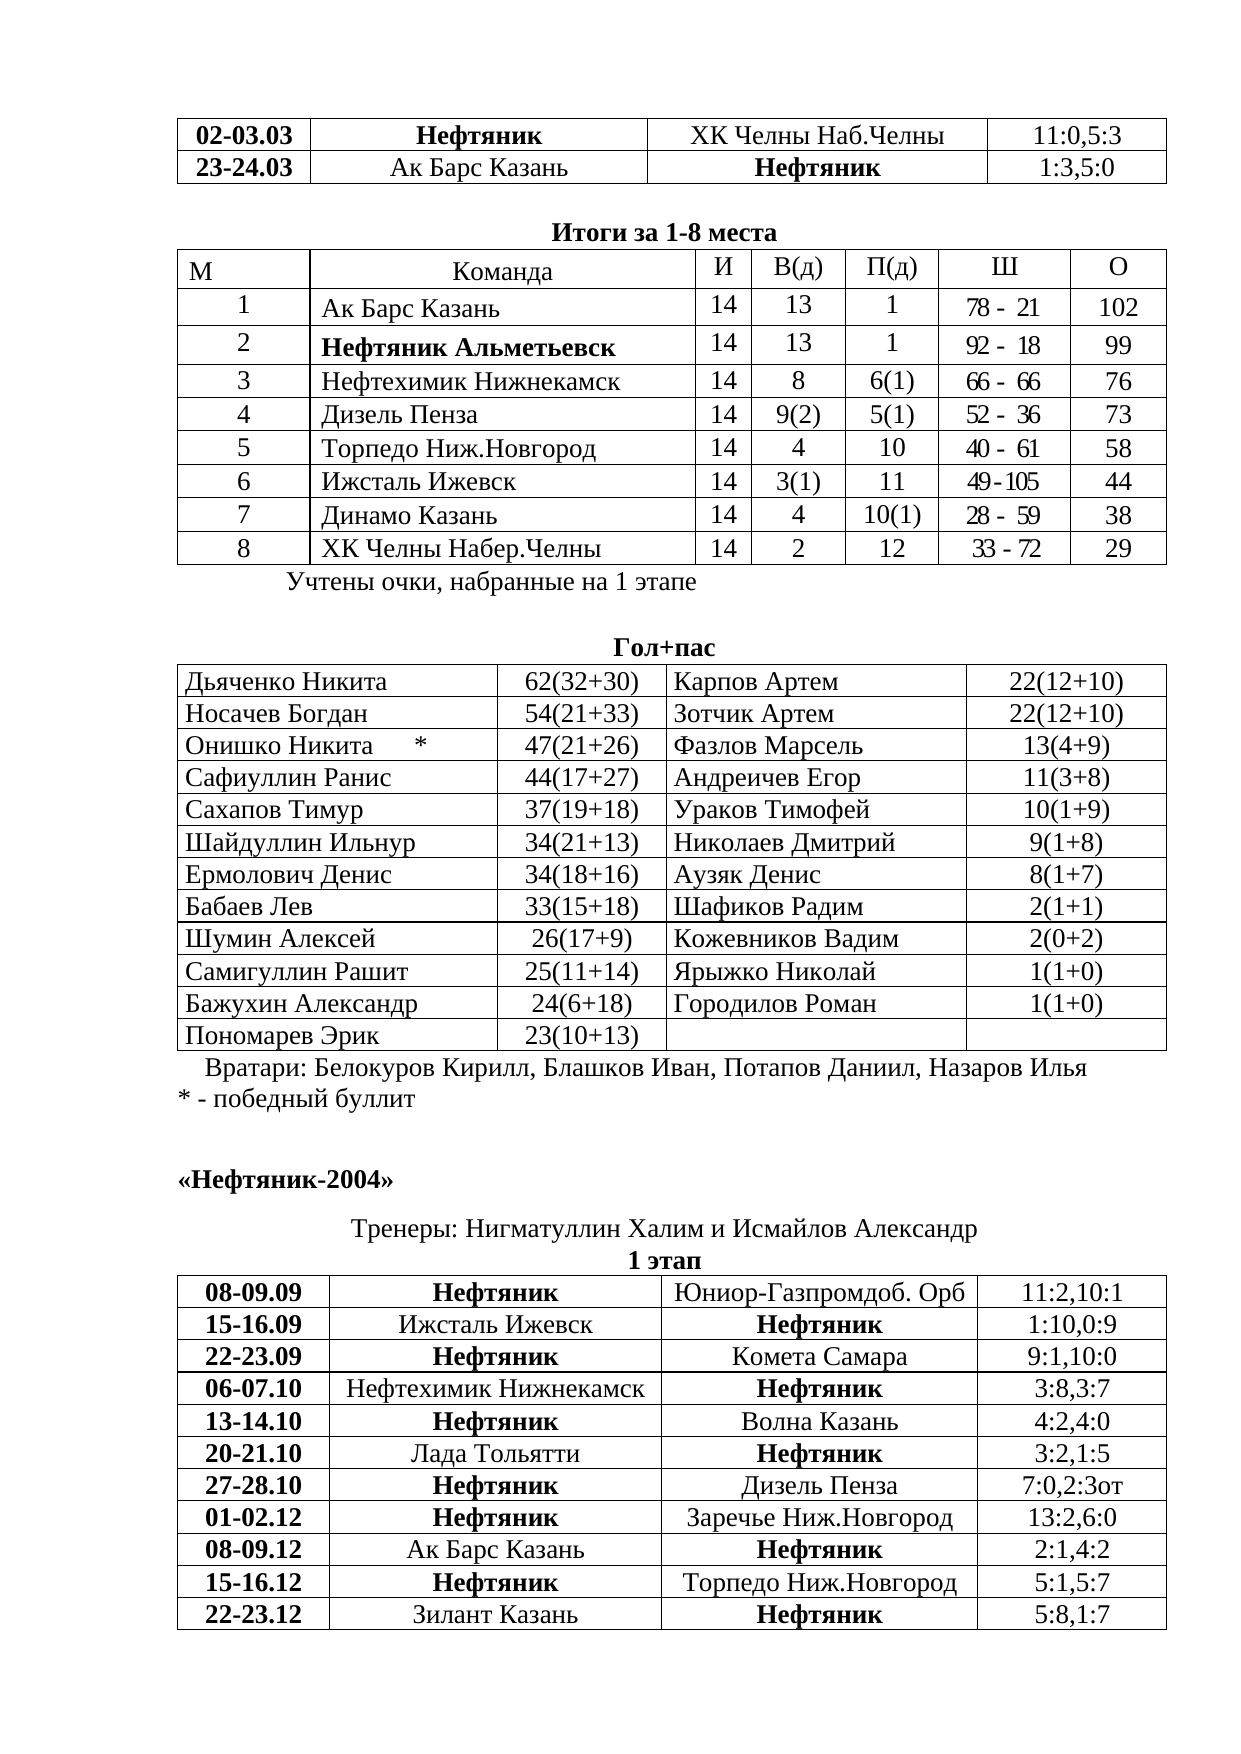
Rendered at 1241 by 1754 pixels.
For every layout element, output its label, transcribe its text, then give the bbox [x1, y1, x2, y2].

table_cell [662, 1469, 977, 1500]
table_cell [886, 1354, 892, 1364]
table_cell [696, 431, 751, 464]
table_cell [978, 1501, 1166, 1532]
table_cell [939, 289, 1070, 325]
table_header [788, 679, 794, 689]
text Гол+пас [177, 631, 1152, 662]
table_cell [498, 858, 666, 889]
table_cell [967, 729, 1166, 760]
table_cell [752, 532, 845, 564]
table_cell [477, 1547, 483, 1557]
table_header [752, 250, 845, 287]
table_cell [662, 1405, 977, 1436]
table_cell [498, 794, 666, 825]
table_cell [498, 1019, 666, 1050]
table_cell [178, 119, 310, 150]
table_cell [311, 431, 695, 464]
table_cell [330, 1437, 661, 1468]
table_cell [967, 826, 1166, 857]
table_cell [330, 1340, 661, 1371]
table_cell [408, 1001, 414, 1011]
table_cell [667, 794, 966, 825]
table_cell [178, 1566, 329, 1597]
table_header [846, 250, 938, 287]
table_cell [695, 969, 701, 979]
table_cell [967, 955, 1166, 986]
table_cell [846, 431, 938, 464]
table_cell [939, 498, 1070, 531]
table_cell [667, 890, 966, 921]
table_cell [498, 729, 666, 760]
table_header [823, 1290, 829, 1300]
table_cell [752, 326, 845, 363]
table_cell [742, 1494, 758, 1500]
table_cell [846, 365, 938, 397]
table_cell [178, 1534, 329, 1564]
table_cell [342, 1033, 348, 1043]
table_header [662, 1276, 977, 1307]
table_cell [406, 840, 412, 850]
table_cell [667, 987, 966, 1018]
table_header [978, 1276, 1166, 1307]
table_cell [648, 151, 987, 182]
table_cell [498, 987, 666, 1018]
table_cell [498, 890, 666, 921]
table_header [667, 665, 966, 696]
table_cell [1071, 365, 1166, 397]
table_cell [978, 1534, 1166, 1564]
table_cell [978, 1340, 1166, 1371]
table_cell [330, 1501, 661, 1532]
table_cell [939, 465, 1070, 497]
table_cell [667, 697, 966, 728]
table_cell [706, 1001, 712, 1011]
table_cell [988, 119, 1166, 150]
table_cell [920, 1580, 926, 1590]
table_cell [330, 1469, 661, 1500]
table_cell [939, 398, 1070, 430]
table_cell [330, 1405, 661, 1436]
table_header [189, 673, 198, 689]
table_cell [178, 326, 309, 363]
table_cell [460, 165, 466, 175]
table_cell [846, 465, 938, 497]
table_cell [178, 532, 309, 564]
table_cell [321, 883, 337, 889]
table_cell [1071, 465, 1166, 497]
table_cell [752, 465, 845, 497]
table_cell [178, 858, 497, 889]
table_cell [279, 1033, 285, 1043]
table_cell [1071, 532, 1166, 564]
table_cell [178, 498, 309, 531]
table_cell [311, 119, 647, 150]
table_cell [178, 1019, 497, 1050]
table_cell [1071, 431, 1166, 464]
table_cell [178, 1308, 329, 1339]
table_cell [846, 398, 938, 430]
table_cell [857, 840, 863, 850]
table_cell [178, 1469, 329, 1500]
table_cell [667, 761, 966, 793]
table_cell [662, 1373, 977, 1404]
text Тренеры: Нигматуллин Халим и Исмайлов Александр [177, 1213, 1152, 1244]
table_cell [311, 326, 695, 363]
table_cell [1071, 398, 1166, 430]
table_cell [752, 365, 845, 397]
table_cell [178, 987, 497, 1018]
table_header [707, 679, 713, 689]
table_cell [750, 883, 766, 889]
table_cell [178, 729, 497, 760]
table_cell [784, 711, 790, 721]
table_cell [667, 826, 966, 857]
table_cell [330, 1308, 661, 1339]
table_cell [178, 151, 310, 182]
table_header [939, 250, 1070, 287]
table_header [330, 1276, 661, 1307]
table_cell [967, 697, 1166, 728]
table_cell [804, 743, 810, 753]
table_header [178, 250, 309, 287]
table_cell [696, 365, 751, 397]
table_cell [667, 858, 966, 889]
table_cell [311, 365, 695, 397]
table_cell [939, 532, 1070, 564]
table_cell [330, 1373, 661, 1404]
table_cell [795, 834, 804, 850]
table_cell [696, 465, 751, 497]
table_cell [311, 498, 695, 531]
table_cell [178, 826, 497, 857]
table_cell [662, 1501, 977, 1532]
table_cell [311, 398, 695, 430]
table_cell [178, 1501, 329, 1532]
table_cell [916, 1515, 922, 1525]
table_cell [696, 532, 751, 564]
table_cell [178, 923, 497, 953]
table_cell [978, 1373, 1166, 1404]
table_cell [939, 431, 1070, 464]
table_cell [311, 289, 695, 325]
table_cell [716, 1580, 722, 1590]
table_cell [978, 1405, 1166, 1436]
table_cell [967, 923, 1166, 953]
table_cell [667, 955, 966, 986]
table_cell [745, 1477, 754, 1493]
text «Нефтяник-2004» [177, 1163, 1152, 1194]
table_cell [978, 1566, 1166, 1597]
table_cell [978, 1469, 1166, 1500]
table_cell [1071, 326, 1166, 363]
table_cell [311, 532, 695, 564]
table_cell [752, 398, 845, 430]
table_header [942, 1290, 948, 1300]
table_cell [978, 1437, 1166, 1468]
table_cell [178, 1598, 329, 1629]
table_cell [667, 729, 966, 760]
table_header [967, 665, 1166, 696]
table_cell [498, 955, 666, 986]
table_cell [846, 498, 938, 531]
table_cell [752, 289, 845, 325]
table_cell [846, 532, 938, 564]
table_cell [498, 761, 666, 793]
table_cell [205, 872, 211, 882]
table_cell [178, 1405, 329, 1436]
text Итоги за 1-8 места [177, 216, 1152, 248]
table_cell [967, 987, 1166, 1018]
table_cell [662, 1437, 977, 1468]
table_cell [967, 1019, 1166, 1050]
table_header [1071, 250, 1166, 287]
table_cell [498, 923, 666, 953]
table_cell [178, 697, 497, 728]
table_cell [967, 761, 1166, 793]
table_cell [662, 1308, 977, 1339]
text * - победный буллит [177, 1082, 1152, 1113]
text Вратари: Белокуров Кирилл, Блашков Иван, Потапов Даниил, Назаров Илья [177, 1051, 1152, 1082]
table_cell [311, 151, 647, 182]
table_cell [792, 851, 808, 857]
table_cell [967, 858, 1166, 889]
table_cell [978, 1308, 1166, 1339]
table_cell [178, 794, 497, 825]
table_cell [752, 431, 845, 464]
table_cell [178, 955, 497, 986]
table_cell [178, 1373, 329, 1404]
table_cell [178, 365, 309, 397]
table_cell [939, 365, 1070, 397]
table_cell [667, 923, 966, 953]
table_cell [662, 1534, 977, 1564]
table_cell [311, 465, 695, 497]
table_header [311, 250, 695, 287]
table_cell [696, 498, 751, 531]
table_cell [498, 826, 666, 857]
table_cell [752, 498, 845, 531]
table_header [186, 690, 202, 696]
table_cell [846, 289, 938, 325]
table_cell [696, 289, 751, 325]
text Учтены очки, набранные на 1 этапе [177, 565, 1152, 596]
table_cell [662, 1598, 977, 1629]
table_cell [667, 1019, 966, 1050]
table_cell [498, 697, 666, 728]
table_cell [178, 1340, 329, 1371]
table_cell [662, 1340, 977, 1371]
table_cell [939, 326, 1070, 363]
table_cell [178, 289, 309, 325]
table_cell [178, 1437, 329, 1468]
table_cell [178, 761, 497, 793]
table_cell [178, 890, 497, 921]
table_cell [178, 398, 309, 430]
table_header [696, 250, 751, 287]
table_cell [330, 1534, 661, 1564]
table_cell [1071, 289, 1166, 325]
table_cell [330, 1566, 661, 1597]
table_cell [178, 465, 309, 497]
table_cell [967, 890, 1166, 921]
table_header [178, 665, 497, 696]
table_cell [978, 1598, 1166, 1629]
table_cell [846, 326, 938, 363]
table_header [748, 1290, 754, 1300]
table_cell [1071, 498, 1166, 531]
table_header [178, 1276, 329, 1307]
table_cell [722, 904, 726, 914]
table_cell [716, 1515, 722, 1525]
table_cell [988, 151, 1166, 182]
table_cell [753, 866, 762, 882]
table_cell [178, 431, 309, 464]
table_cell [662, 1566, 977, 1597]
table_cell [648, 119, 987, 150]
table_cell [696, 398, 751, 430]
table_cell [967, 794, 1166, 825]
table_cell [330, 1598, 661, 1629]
text 1 этап [177, 1244, 1152, 1275]
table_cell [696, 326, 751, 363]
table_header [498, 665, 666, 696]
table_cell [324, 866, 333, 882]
